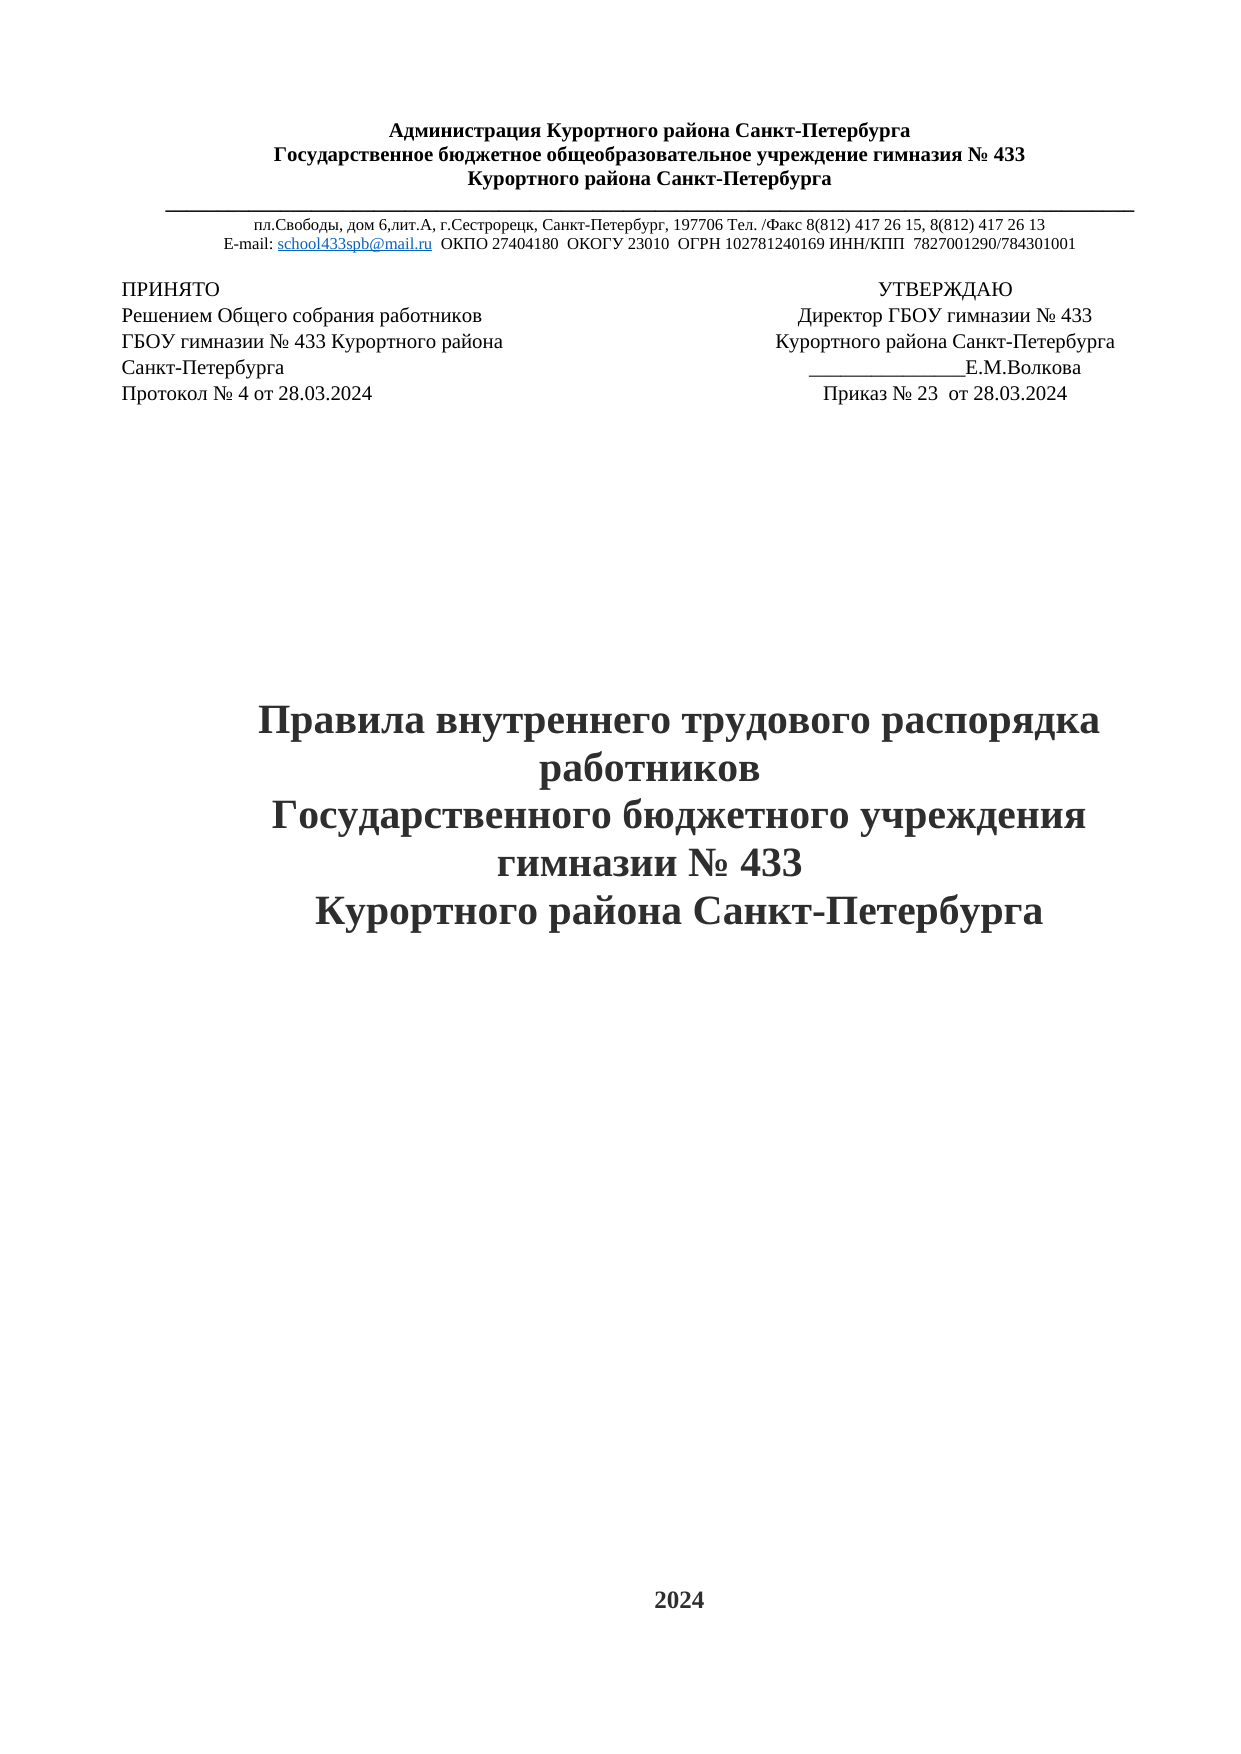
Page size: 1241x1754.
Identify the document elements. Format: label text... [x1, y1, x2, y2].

table_header УТВЕРЖДАЮ Директор ГБОУ гимназии № 433 Курортного района Санкт-Петербурга _______________Е.М.Волкова Приказ № 23 от 28.03.2024 [738, 277, 1152, 431]
text Государственного бюджетного учреждения гимназии № 433 [148, 790, 1152, 886]
text _____________________________________________________________________________________________ [148, 190, 1152, 214]
text Государственное бюджетное общеобразовательное учреждение гимназия № 433 [148, 142, 1152, 166]
table_header ПРИНЯТО Решением Общего собрания работников ГБОУ гимназии № 433 Курортного района Санкт-Петербурга Протокол № 4 от 28.03.2024 [110, 277, 738, 431]
text Курортного района Санкт-Петербурга [148, 886, 1152, 934]
text Администрация Курортного района Санкт-Петербурга [148, 118, 1152, 142]
text пл.Свободы, дом 6,лит.А, г.Сестрорецк, Санкт-Петербург, 197706 Тел. /Факс 8(812) 417 26 15, 8(812) 417 26 13 [148, 214, 1152, 233]
text Е-mail: school433spb@mail.ru ОКПО 27404180 ОКОГУ 23010 ОГРН 102781240169 ИНН/КПП 7827001290/784301001 [148, 233, 1152, 253]
text Курортного района Санкт-Петербурга [148, 166, 1152, 190]
text Правила внутреннего трудового распорядка работников [148, 694, 1152, 790]
text 2024 [148, 1585, 1152, 1614]
